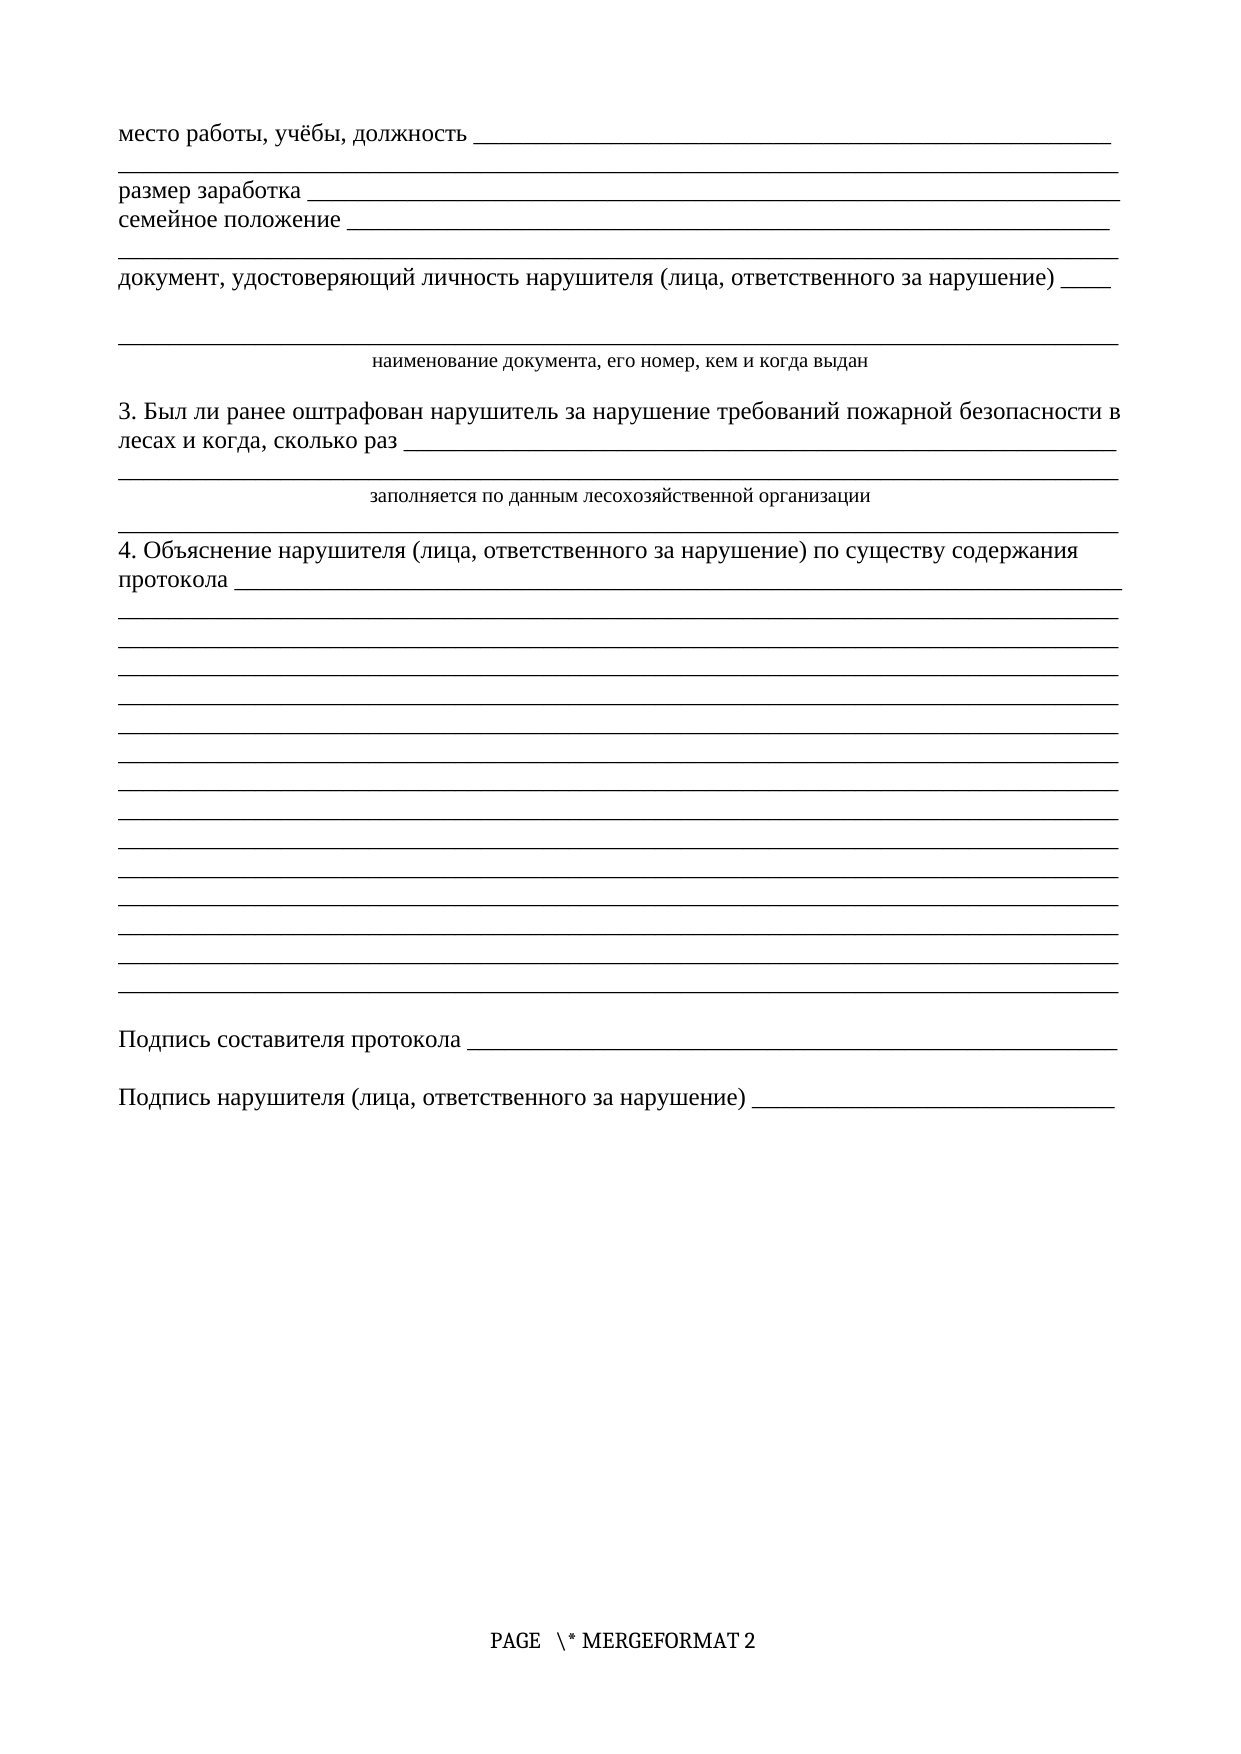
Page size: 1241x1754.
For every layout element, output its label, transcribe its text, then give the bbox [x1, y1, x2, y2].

text Подпись нарушителя (лица, ответственного за нарушение) _____________________________ [118, 1082, 1122, 1110]
text заполняется по данным лесохозяйственной организации [118, 482, 1122, 507]
text Подпись составителя протокола ____________________________________________________ [118, 1024, 1122, 1053]
text наименование документа, его номер, кем и когда выдан [118, 348, 1122, 372]
text ________________________________________________________________________________________________________________________________________________________________________________________________________________________________________________________________________________________________________________________________________________________________________________________________________________________________________________________________________________________________________________________________________________________________________________________________________________________________________________________________________________________________________________________________________________________________________________________________________________________________________________________________________________________________________________________________________________________________________________________________________________________________________________________________________________________________________________________________________________________________ [118, 593, 1122, 995]
text ________________________________________________________________________________ [118, 454, 1122, 482]
text место работы, учёбы, должность ___________________________________________________ [118, 118, 1122, 147]
text ________________________________________________________________________________ [118, 147, 1122, 176]
text ________________________________________________________________________________ [118, 233, 1122, 262]
text ________________________________________________________________________________ [118, 319, 1122, 348]
text документ, удостоверяющий личность нарушителя (лица, ответственного за нарушение) ____ [118, 262, 1122, 291]
text 4. Объяснение нарушителя (лица, ответственного за нарушение) по существу содержания протокола _______________________________________________________________________ [118, 535, 1122, 593]
text размер заработка _________________________________________________________________ [118, 176, 1122, 204]
text семейное положение _____________________________________________________________ [118, 204, 1122, 233]
text 3. Был ли ранее оштрафован нарушитель за нарушение требований пожарной безопасности в лесах и когда, сколько раз _________________________________________________________ [118, 396, 1122, 454]
text ________________________________________________________________________________ [118, 507, 1122, 535]
